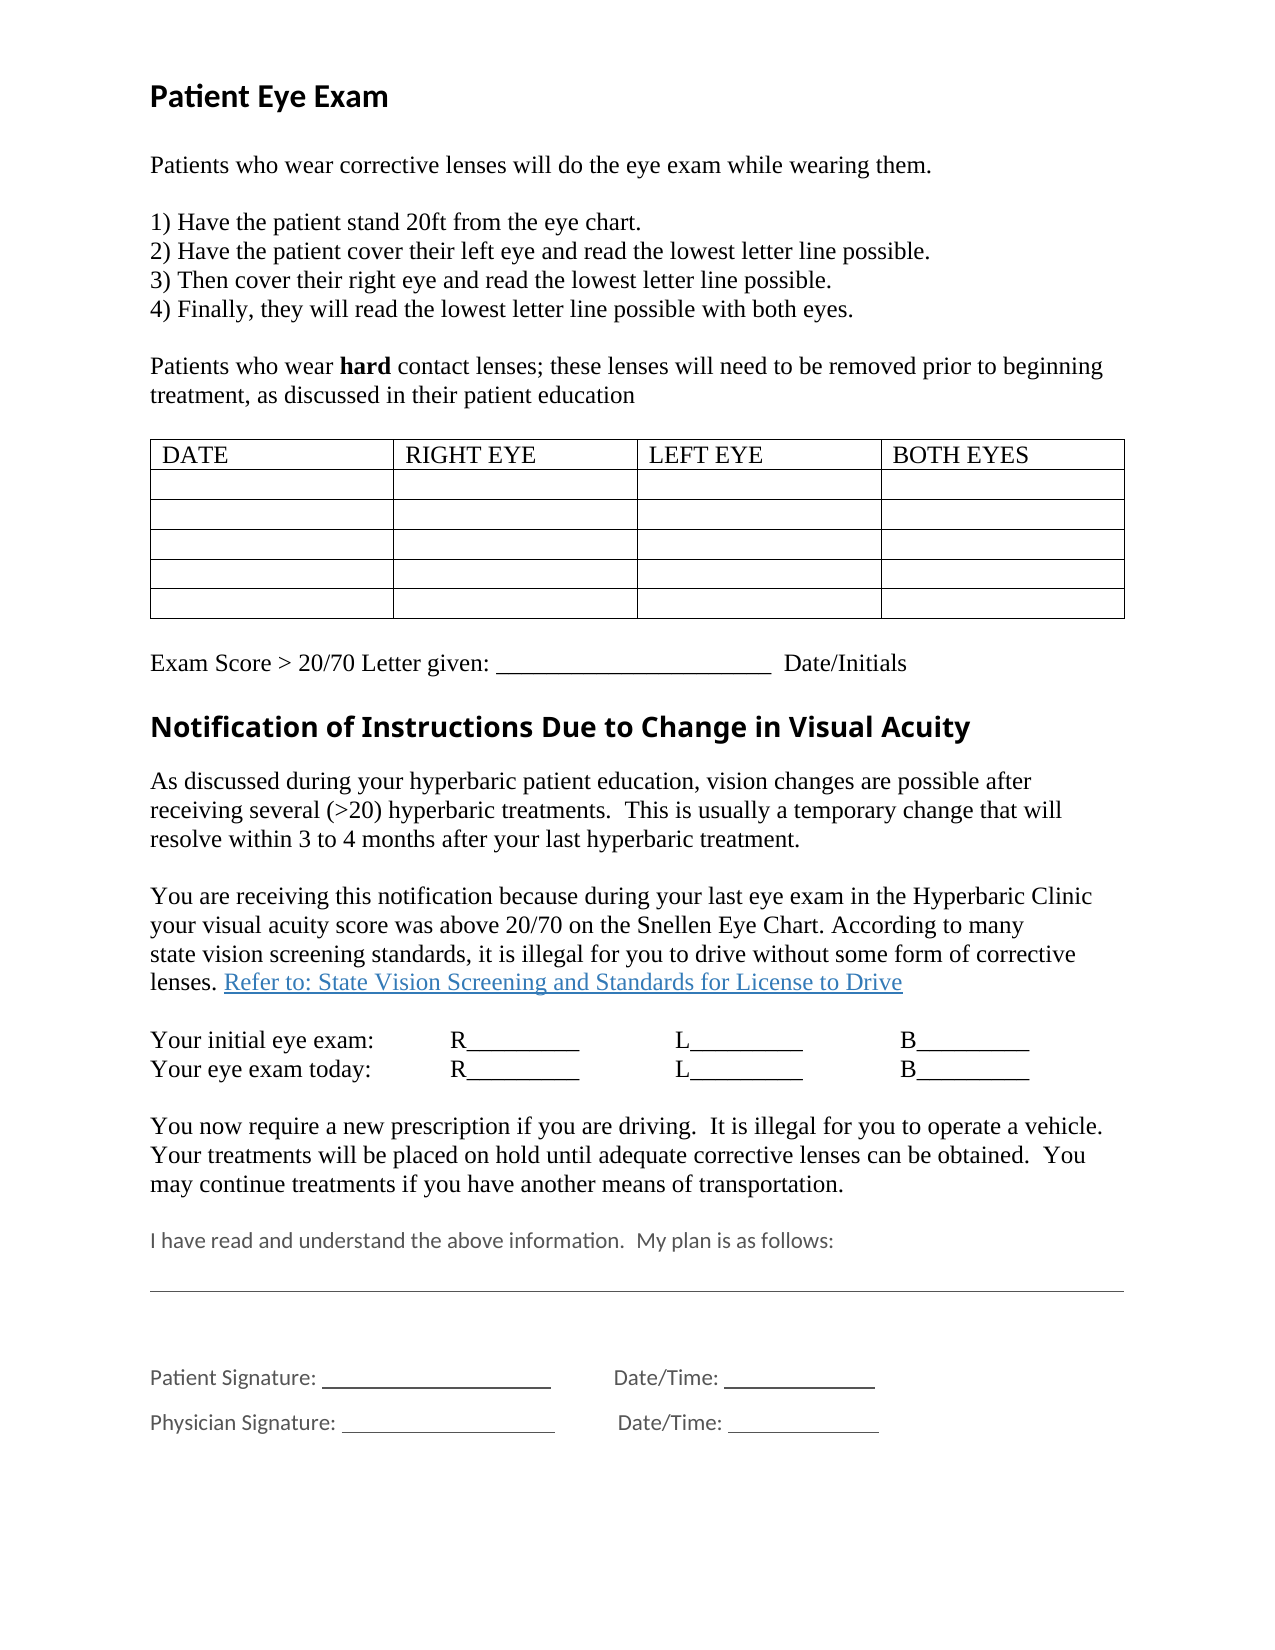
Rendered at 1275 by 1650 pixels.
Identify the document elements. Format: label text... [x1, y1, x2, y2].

text Your initial eye exam: R_________ L_________ B_________ [150, 1025, 1125, 1054]
text 1) Have the patient stand 20ft from the eye chart. [150, 207, 1125, 236]
table_header DATE [151, 440, 393, 469]
table_cell [151, 500, 393, 529]
table_header RIGHT EYE [394, 440, 637, 469]
text As discussed during your hyperbaric patient education, vision changes are possible after receiving several (>20) hyperbaric treatments. This is usually a temporary change that will resolve within 3 to 4 months after your last hyperbaric treatment. [150, 766, 1125, 852]
table_cell [638, 500, 881, 529]
text Physician Signature: Date/Time: [150, 1408, 1125, 1471]
text 4) Finally, they will read the lowest letter line possible with both eyes. [150, 294, 1125, 322]
table_cell [882, 530, 1124, 558]
text Patient Signature: Date/Time: [150, 1267, 1125, 1391]
text Exam Score > 20/70 Letter given: ______________________ Date/Initials [150, 648, 1125, 677]
text You now require a new prescription if you are driving. It is illegal for you to operate a vehicle. Your treatments will be placed on hold until adequate corrective lenses can be obtained. You may continue treatments if you have another means of transportation. [150, 1111, 1125, 1197]
table_cell [638, 530, 881, 558]
table_cell [394, 500, 637, 529]
table_cell [394, 560, 637, 588]
table_cell [394, 530, 637, 558]
table_cell [882, 500, 1124, 529]
text Patients who wear hard contact lenses; these lenses will need to be removed prior to beginning treatment, as discussed in their patient education [150, 351, 1125, 409]
table_cell [394, 589, 637, 618]
text You are receiving this notification because during your last eye exam in the Hyperbaric Clinic your visual acuity score was above 20/70 on the Snellen Eye Chart. According to many state vision screening standards, it is illegal for you to drive without some form of corrective lenses. Refer to: State Vision Screening and Standards for License to Drive [150, 881, 1125, 996]
table_cell [151, 589, 393, 618]
text 2) Have the patient cover their left eye and read the lowest letter line possible. [150, 236, 1125, 265]
table_cell [638, 560, 881, 588]
text 3) Then cover their right eye and read the lowest letter line possible. [150, 265, 1125, 294]
text Notification of Instructions Due to Change in Visual Acuity [150, 708, 1125, 746]
table_header BOTH EYES [882, 440, 1124, 469]
table_cell [638, 589, 881, 618]
table_cell [151, 470, 393, 499]
table_cell [638, 470, 881, 499]
table_cell [394, 470, 637, 499]
table_header LEFT EYE [638, 440, 881, 469]
table_cell [151, 560, 393, 588]
text I have read and understand the above information. My plan is as follows: [150, 1226, 1125, 1254]
table_cell [882, 470, 1124, 499]
table_cell [151, 530, 393, 558]
text Patients who wear corrective lenses will do the eye exam while wearing them. [150, 150, 1125, 179]
table_cell [882, 560, 1124, 588]
table_cell [882, 589, 1124, 618]
text Your eye exam today: R_________ L_________ B_________ [150, 1054, 1125, 1082]
